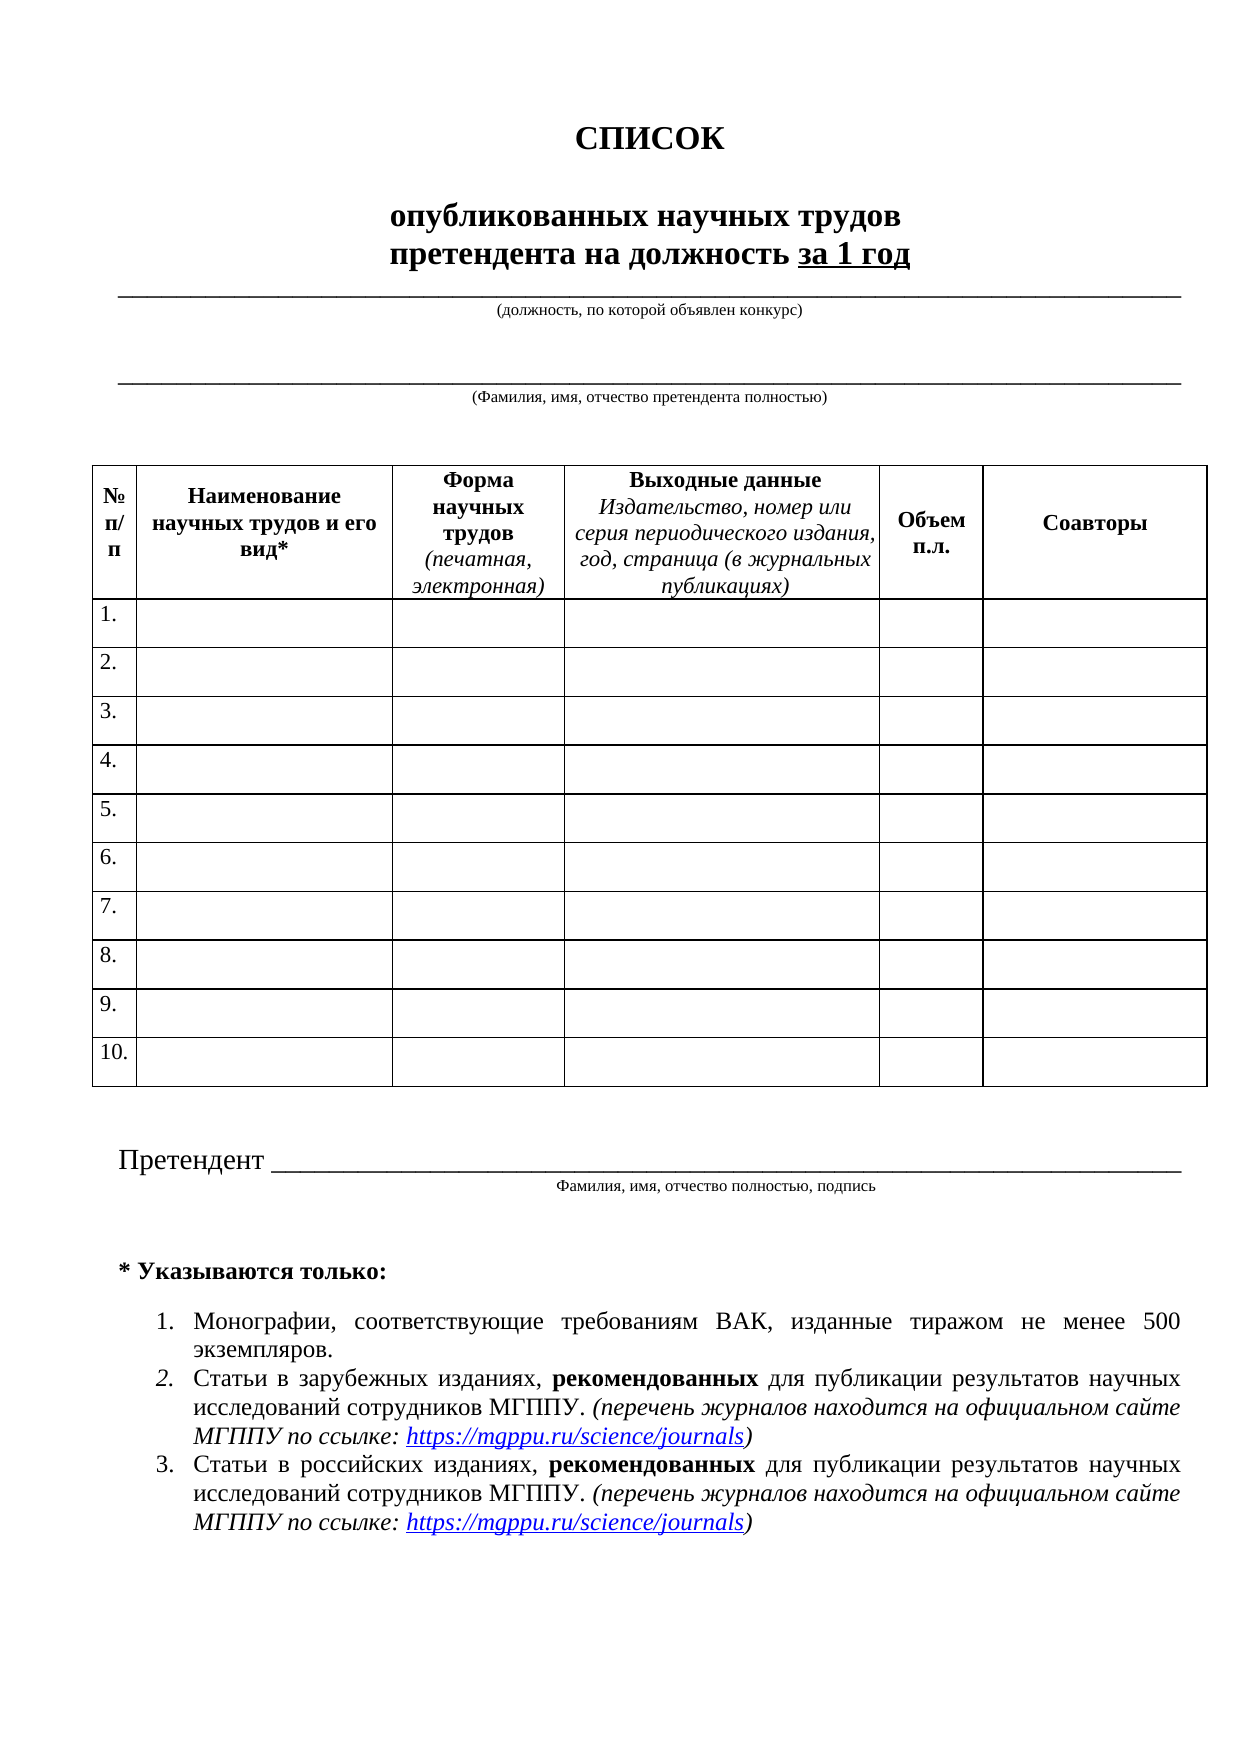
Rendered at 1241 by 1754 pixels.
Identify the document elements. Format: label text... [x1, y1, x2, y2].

table_cell [984, 697, 1206, 744]
table_cell [393, 648, 564, 696]
table_header № п/п [93, 466, 136, 598]
table_cell [565, 1038, 879, 1086]
text (должность, по которой объявлен конкурс) [118, 300, 1181, 319]
table_cell [393, 795, 564, 842]
table_cell [137, 1038, 392, 1086]
table_header Форма научных трудов (печатная, электронная) [393, 466, 564, 598]
table_header Объем п.л. [880, 466, 982, 598]
table_cell [137, 941, 392, 988]
table_cell [565, 648, 879, 696]
table_cell [393, 843, 564, 891]
table_cell [393, 990, 564, 1037]
table_cell [880, 697, 982, 744]
table_cell [393, 746, 564, 793]
table_cell [984, 892, 1206, 939]
table_cell [880, 990, 982, 1037]
table_cell [880, 892, 982, 939]
table_cell [137, 648, 392, 696]
table_cell [984, 600, 1206, 647]
text Претендент [118, 1142, 1181, 1176]
table_cell [393, 600, 564, 647]
table_cell [565, 600, 879, 647]
table_cell [880, 795, 982, 842]
table_cell [93, 795, 136, 842]
table_cell [393, 1038, 564, 1086]
table_header Соавторы [984, 466, 1206, 598]
table_cell [880, 843, 982, 891]
table_cell [93, 648, 136, 696]
table_cell [93, 990, 136, 1037]
table_cell [984, 843, 1206, 891]
table_cell [880, 1038, 982, 1086]
table_cell [984, 990, 1206, 1037]
table_cell [93, 697, 136, 744]
table_cell [565, 795, 879, 842]
list Статьи в российских изданиях, рекомендованных для публикации результатов научных исследований сотрудников МГППУ. (перечень журналов находится на официальном сайте МГППУ по ссылке: https://mgppu.ru/science/journals) [156, 1449, 1181, 1536]
list Статьи в зарубежных изданиях, рекомендованных для публикации результатов научных исследований сотрудников МГППУ. (перечень журналов находится на официальном сайте МГППУ по ссылке: https://mgppu.ru/science/journals) [156, 1363, 1181, 1449]
text Фамилия, имя, отчество полностью, подпись [251, 1176, 1181, 1195]
table_cell [565, 843, 879, 891]
table_cell [137, 746, 392, 793]
table_cell [93, 843, 136, 891]
table_cell [880, 648, 982, 696]
table_cell [880, 941, 982, 988]
table_cell [565, 941, 879, 988]
table_cell [984, 941, 1206, 988]
text опубликованных научных трудов претендента на должность за 1 год [118, 195, 1181, 271]
table_cell [93, 600, 136, 647]
table_cell [93, 1038, 136, 1086]
table_cell [93, 892, 136, 939]
table_cell [984, 648, 1206, 696]
table_cell [137, 697, 392, 744]
table_header Выходные данные Издательство, номер или серия периодического издания, год, страница (в журнальных публикациях) [565, 466, 879, 598]
table_cell [137, 795, 392, 842]
text (Фамилия, имя, отчество претендента полностью) [118, 386, 1181, 406]
table_cell [565, 746, 879, 793]
table_cell [137, 892, 392, 939]
table_cell [393, 941, 564, 988]
table_cell [880, 746, 982, 793]
table_cell [137, 843, 392, 891]
table_cell [984, 1038, 1206, 1086]
table_cell [93, 746, 136, 793]
text СПИСОК [118, 118, 1181, 156]
list Монографии, соответствующие требованиям ВАК, изданные тиражом не менее 500 экземпляров. [156, 1306, 1181, 1363]
table_cell [565, 990, 879, 1037]
table_cell [93, 941, 136, 988]
table_cell [565, 697, 879, 744]
text * Указываются только: [118, 1256, 1181, 1285]
table_cell [984, 746, 1206, 793]
table_cell [984, 795, 1206, 842]
table_cell [565, 892, 879, 939]
table_cell [393, 892, 564, 939]
table_cell [137, 990, 392, 1037]
table_cell [393, 697, 564, 744]
table_header Наименование научных трудов и его вид* [137, 466, 392, 598]
table_cell [137, 600, 392, 647]
table_cell [880, 600, 982, 647]
